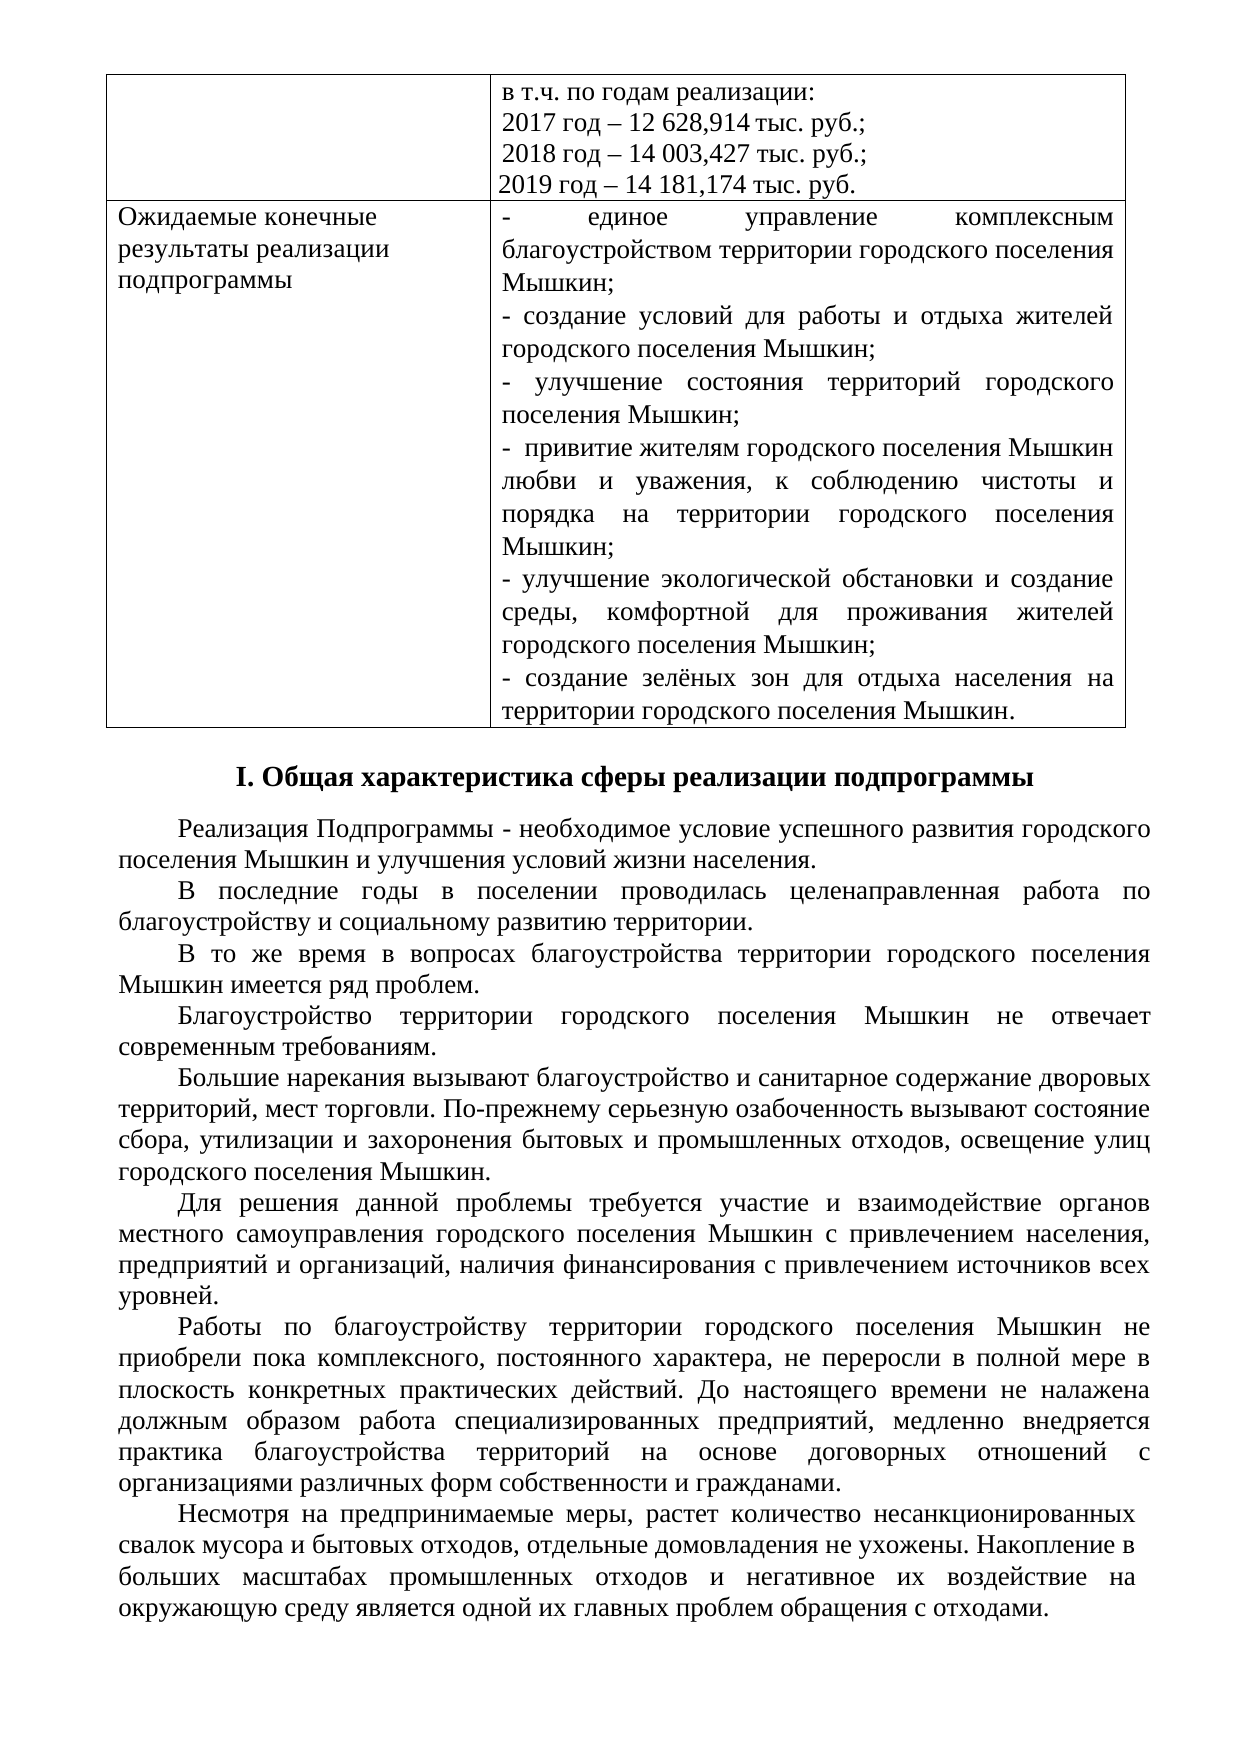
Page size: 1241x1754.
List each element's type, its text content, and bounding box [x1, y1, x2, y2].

text Для решения данной проблемы требуется участие и взаимодействие органов местного самоуправления городского поселения Мышкин с привлечением населения, предприятий и организаций, наличия финансирования с привлечением источников всех уровней. [118, 1186, 1152, 1310]
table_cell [107, 75, 490, 199]
text В последние годы в поселении проводилась целенаправленная работа по благоустройству и социальному развитию территории. [118, 874, 1152, 937]
text Реализация Подпрограммы - необходимое условие успешного развития городского поселения Мышкин и улучшения условий жизни населения. [118, 812, 1152, 874]
text Благоустройство территории городского поселения Мышкин не отвечает современным требованиям. [118, 999, 1152, 1061]
text Большие нарекания вызывают благоустройство и санитарное содержание дворовых территорий, мест торговли. По-прежнему серьезную озабоченность вызывают состояние сбора, утилизации и захоронения бытовых и промышленных отходов, освещение улиц городского поселения Мышкин. [118, 1061, 1152, 1186]
text Несмотря на предпринимаемые меры, растет количество несанкционированных свалок мусора и бытовых отходов, отдельные домовладения не ухожены. Накопление в больших масштабах промышленных отходов и негативное их воздействие на окружающую среду является одной их главных проблем обращения с отходами. [118, 1497, 1137, 1622]
table_cell - единое управление комплексным благоустройством территории городского поселения Мышкин; - создание условий для работы и отдыха жителей городского поселения Мышкин; - улучшение состояния территорий городского поселения Мышкин; - привитие жителям городского поселения Мышкин любви и уважения, к соблюдению чистоты и порядка на территории городского поселения Мышкин; - улучшение экологической обстановки и создание среды, комфортной для проживания жителей городского поселения Мышкин; - создание зелёных зон для отдыха населения на территории городского поселения Мышкин. [491, 201, 1125, 727]
text Работы по благоустройству территории городского поселения Мышкин не приобрели пока комплексного, постоянного характера, не переросли в полной мере в плоскость конкретных практических действий. До настоящего времени не налажена должным образом работа специализированных предприятий, медленно внедряется практика благоустройства территорий на основе договорных отношений с организациями различных форм собственности и гражданами. [118, 1310, 1152, 1497]
text I. Общая характеристика сферы реализации подпрограммы [118, 759, 1152, 793]
text В то же время в вопросах благоустройства территории городского поселения Мышкин имеется ряд проблем. [118, 937, 1152, 999]
table_cell Ожидаемые конечные результаты реализации подпрограммы [107, 201, 490, 727]
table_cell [491, 75, 1125, 199]
